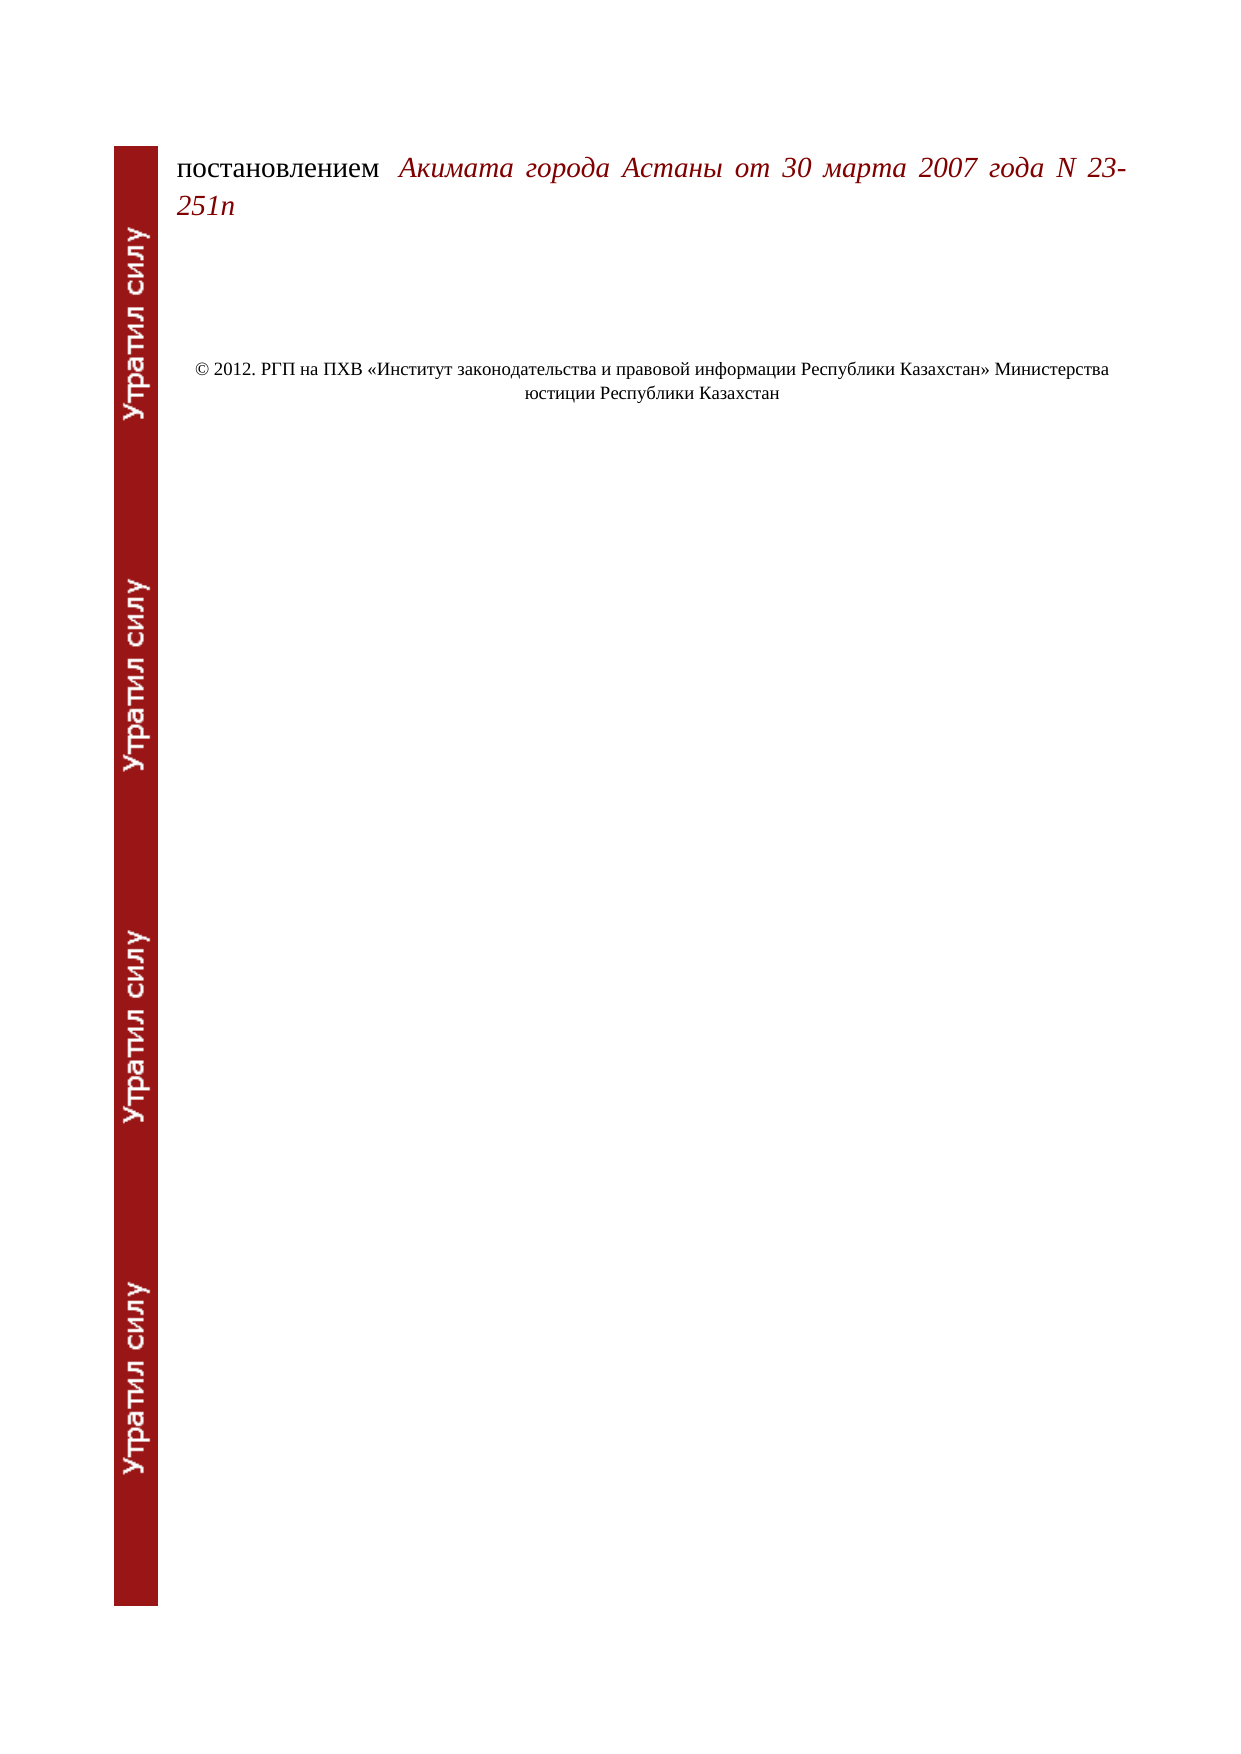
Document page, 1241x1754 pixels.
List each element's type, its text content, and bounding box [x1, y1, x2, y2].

picture [114, 146, 158, 150]
text © 2012. РГП на ПХВ «Институт законодательства и правовой информации Республики Казахстан» Министерства юстиции Республики Казахстан [112, 357, 1128, 404]
picture [114, 222, 158, 357]
picture [114, 404, 158, 1606]
